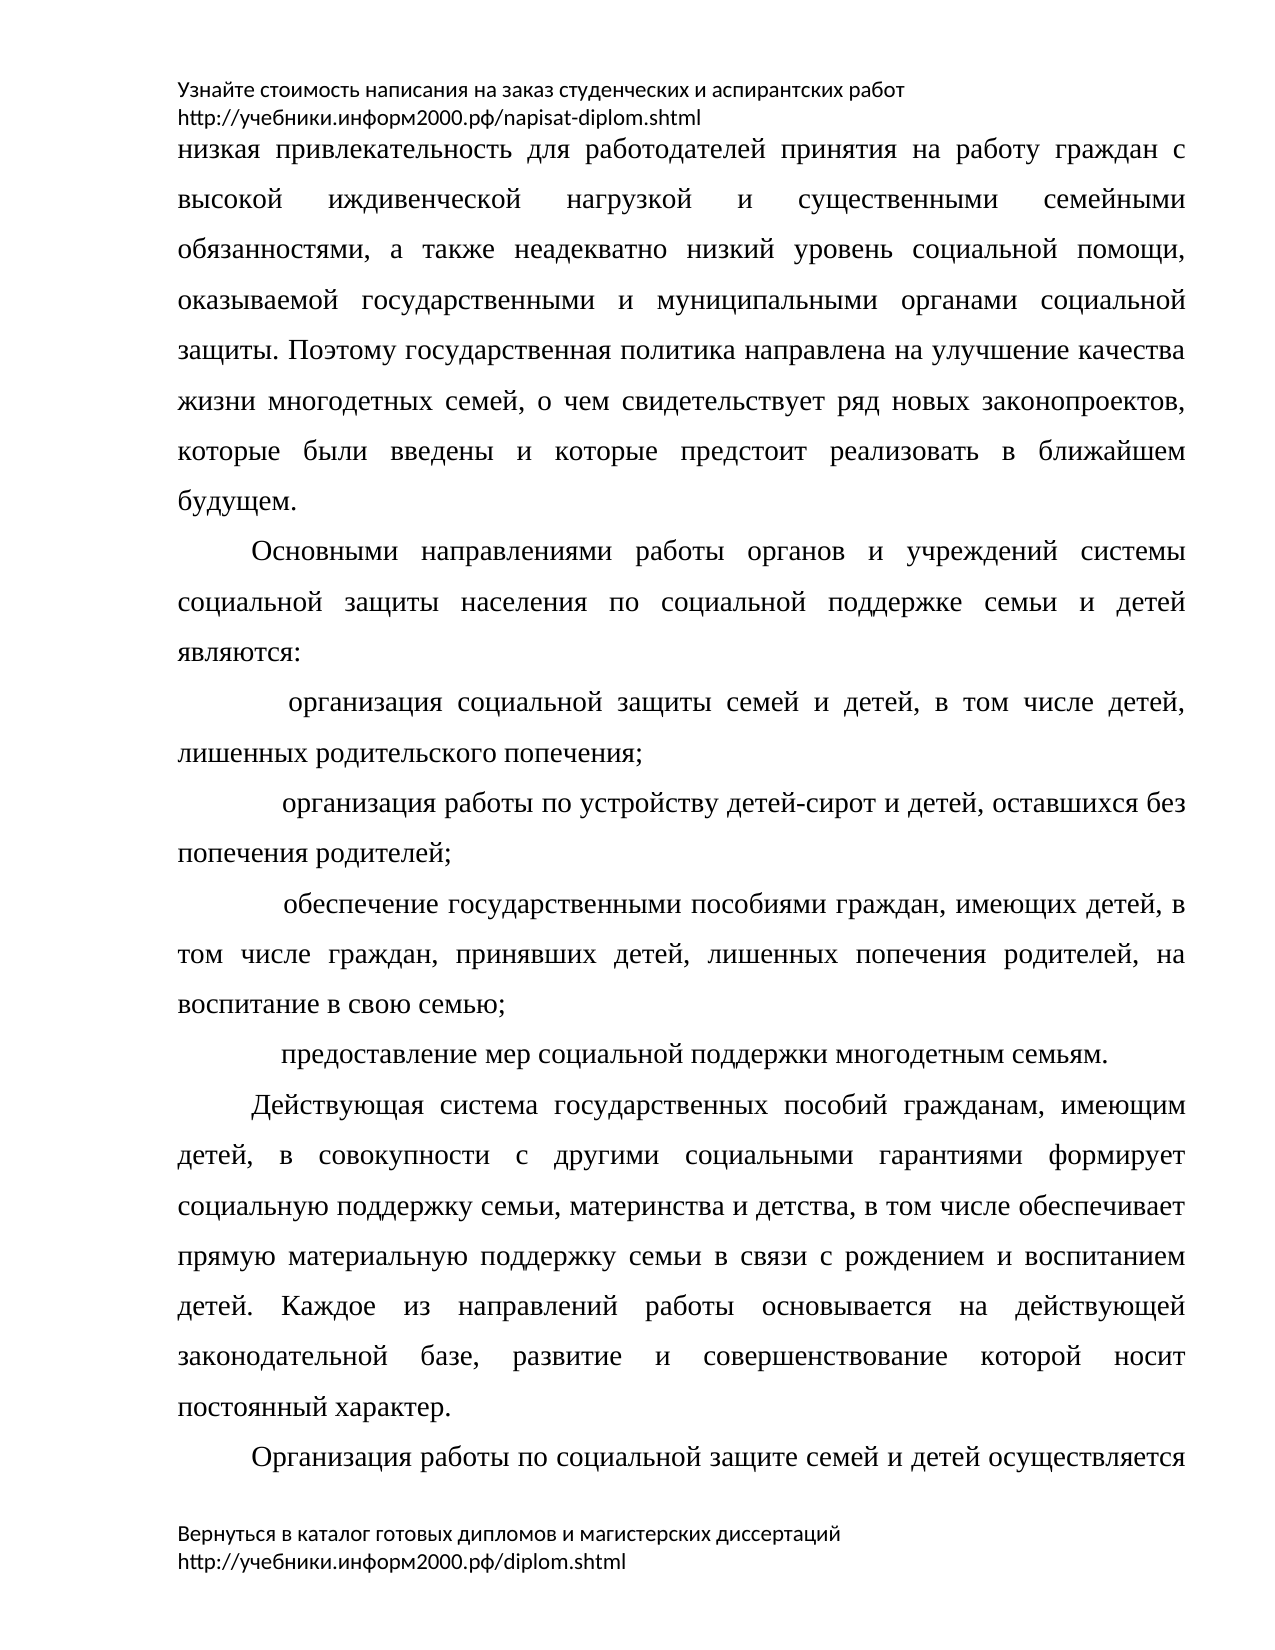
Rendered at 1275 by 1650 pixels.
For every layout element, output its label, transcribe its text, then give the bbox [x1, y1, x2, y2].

text  обеспечение государственными пособиями граждан, имеющих детей, в том числе граждан, принявших детей, лишенных попечения родителей, на воспитание в свою семью; [177, 886, 1186, 1020]
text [177, 1439, 1186, 1473]
text  организация социальной защиты семей и детей, в том числе детей, лишенных родительского попечения; [177, 684, 1186, 768]
text  предоставление мер социальной поддержки многодетным семьям. [177, 1037, 1186, 1070]
text Основными направлениями работы органов и учреждений системы социальной защиты населения по социальной поддержке семьи и детей являются: [177, 533, 1186, 668]
text  организация работы по устройству детей-сирот и детей, оставшихся без попечения родителей; [177, 785, 1186, 869]
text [177, 131, 1186, 517]
text Действующая система государственных пособий гражданам, имеющим детей, в совокупности с другими социальными гарантиями формирует социальную поддержку семьи, материнства и детства, в том числе обеспечивает прямую материальную поддержку семьи в связи с рождением и воспитанием детей. Каждое из направлений работы основывается на действующей законодательной базе, развитие и совершенствование которой носит постоянный характер. [177, 1087, 1186, 1422]
